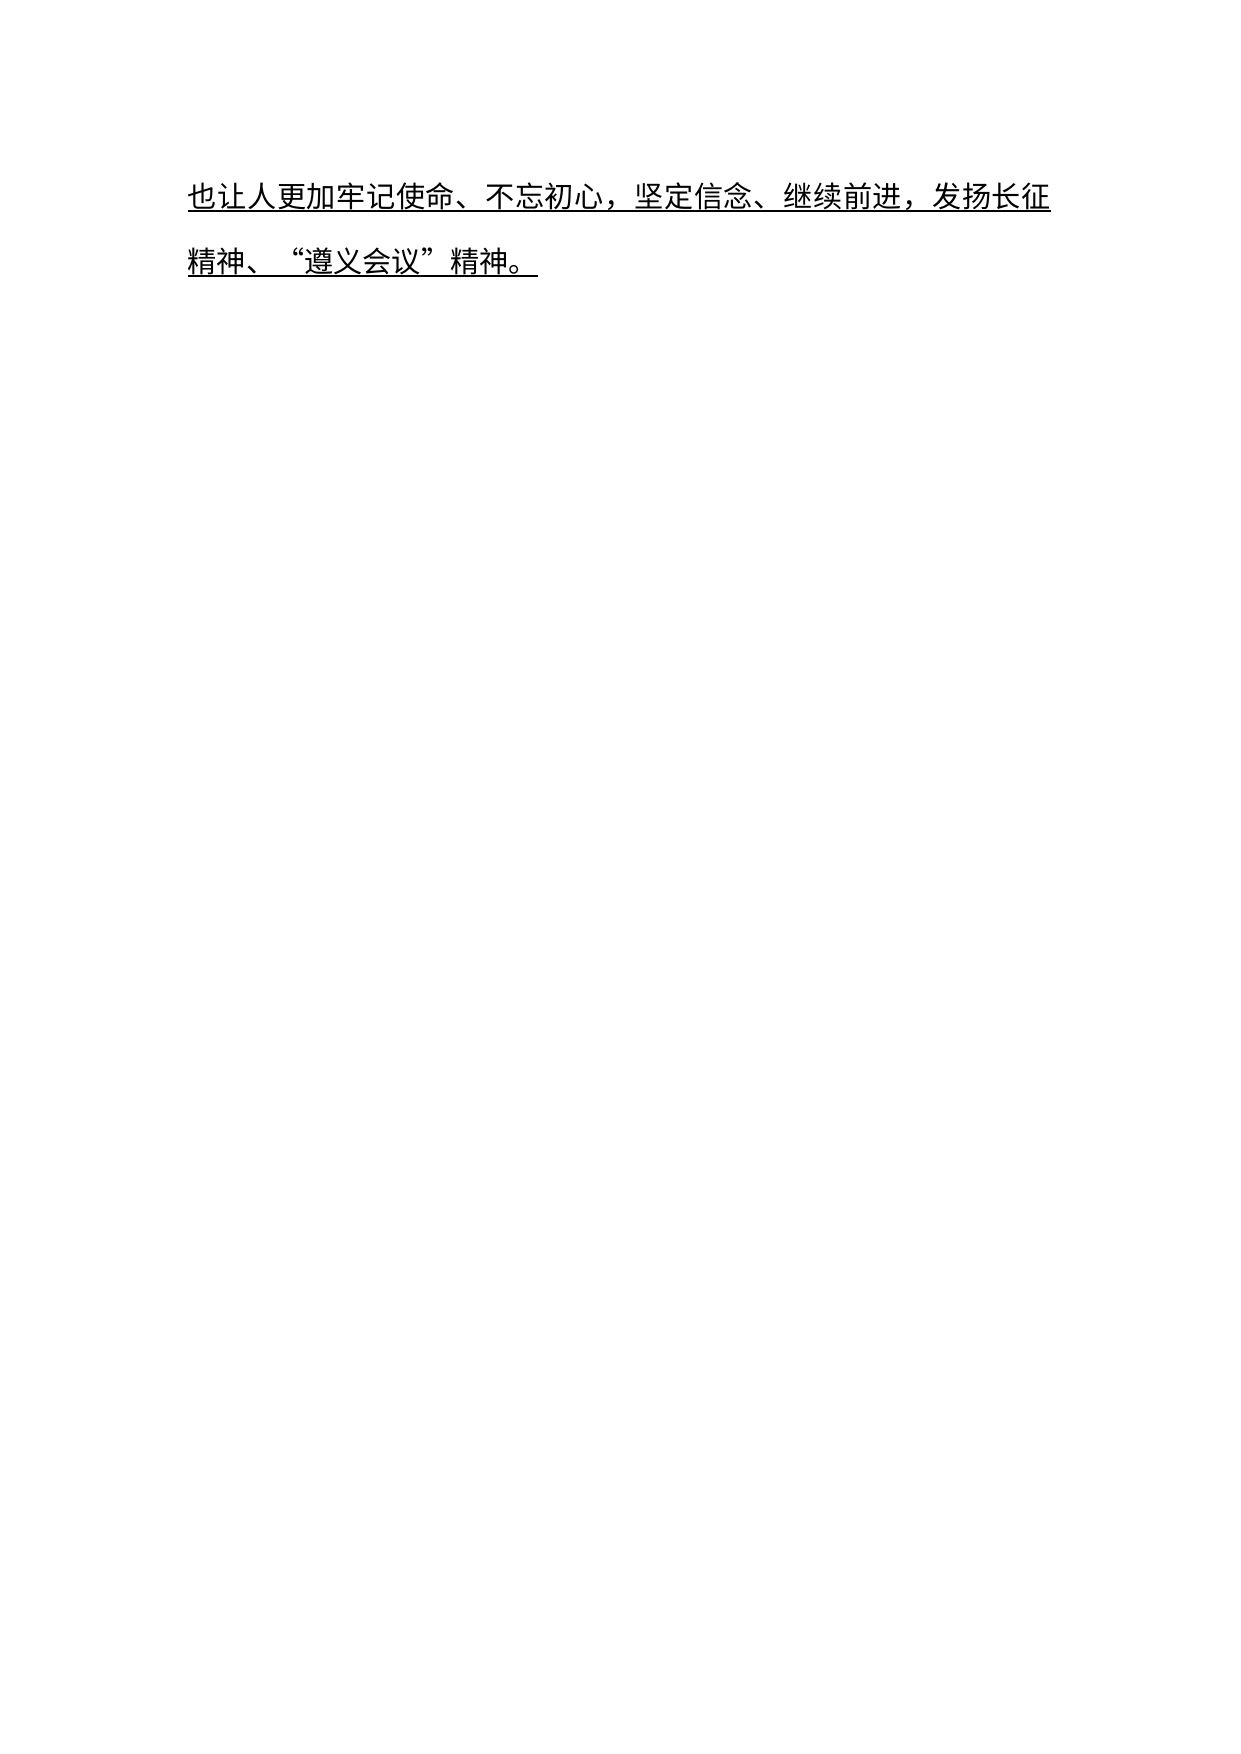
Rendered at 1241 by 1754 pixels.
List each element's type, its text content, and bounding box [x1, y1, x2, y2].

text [187, 162, 1053, 210]
